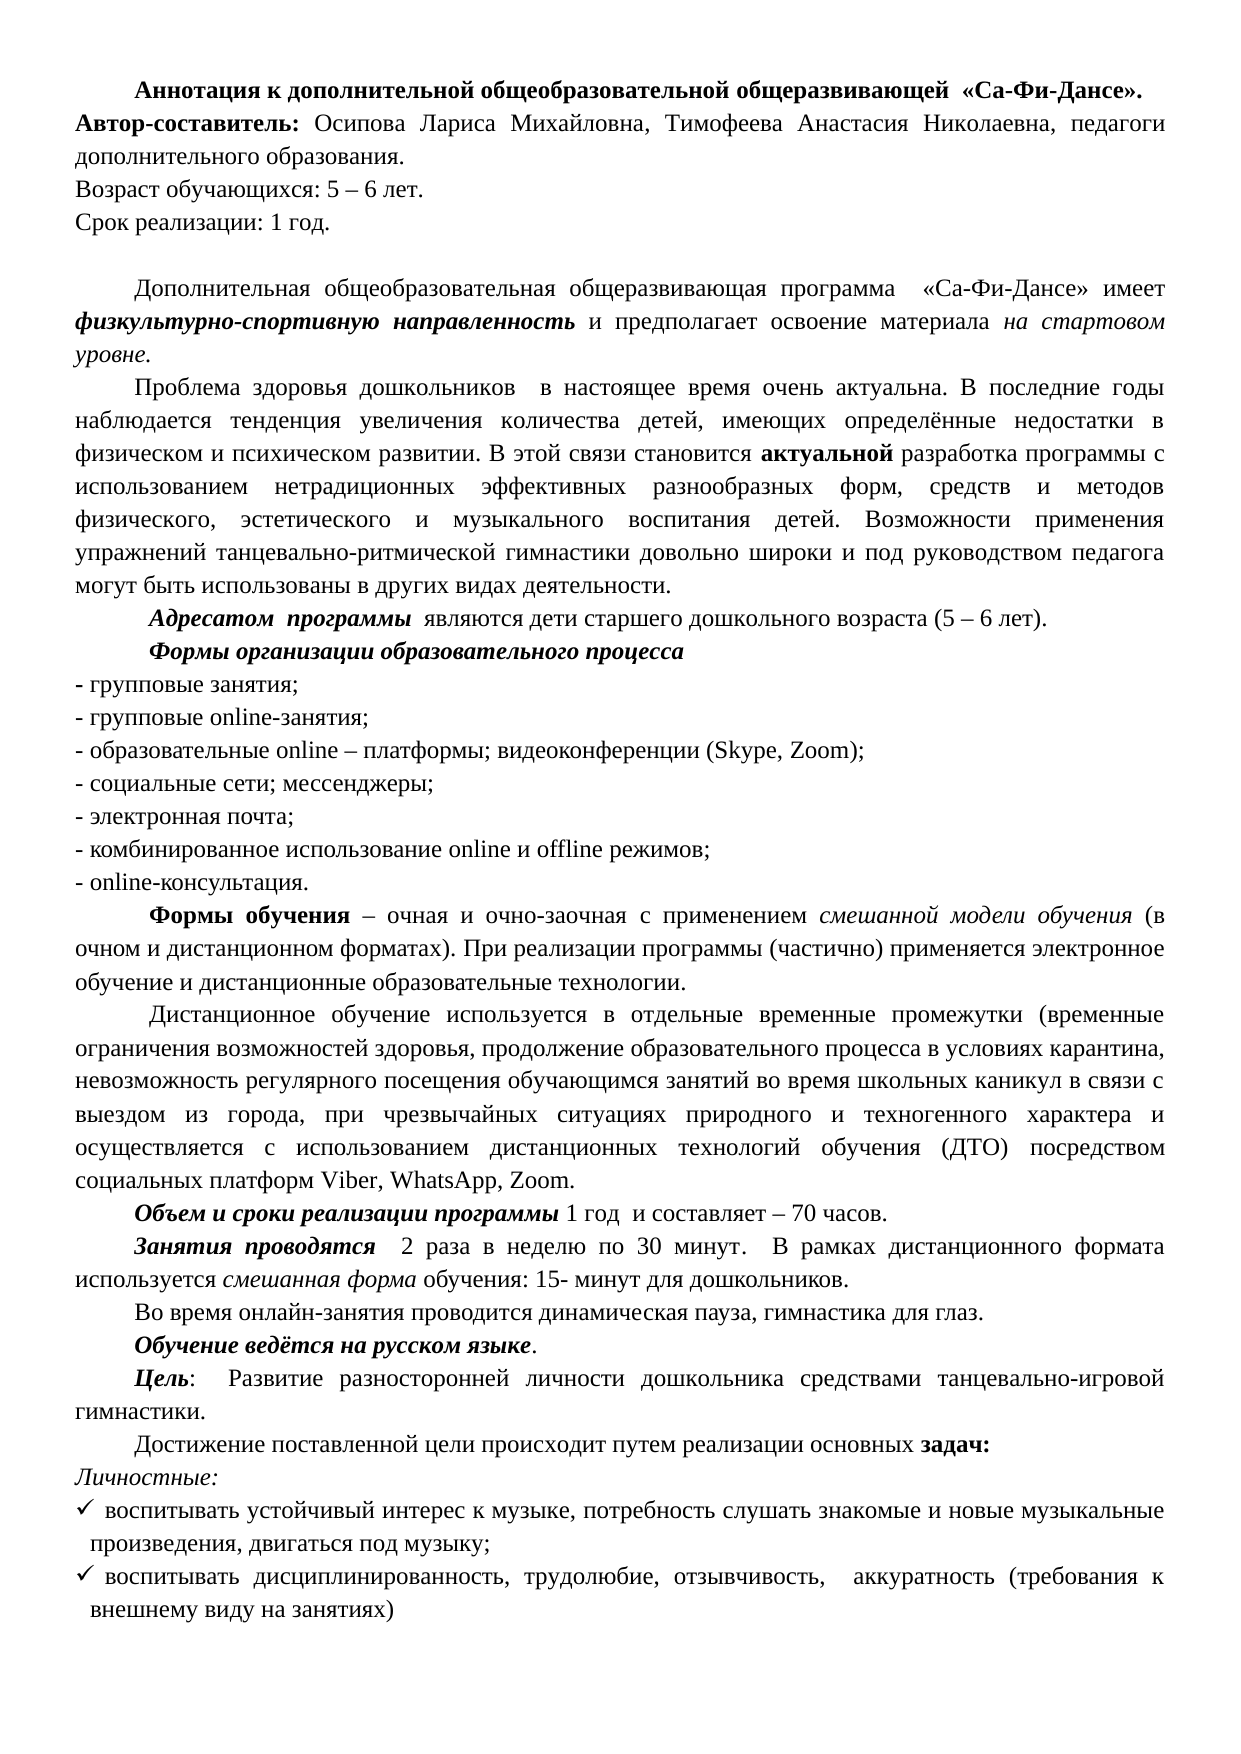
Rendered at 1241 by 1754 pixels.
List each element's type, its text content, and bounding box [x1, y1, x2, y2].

text Аннотация к дополнительной общеобразовательной общеразвивающей «Са-Фи-Дансе». [75, 75, 1165, 104]
text Автор-составитель: Осипова Лариса Михайловна, Тимофеева Анастасия Николаевна, педагоги дополнительного образования. [75, 108, 1165, 170]
text Занятия проводятся 2 раза в неделю по 30 минут. В рамках дистанционного формата используется смешанная форма обучения: 15- минут для дошкольников. [75, 1231, 1165, 1292]
text Достижение поставленной цели происходит путем реализации основных задач: [75, 1429, 1165, 1458]
text - электронная почта; [75, 801, 1165, 830]
text Возраст обучающихся: 5 – 6 лет. [75, 174, 1165, 203]
list Дистанционное обучение используется в отдельные временные промежутки (временные ограничения возможностей здоровья, продолжение образовательного процесса в условиях карантина, невозможность регулярного посещения обучающимся занятий во время школьных каникул в связи с выездом из города, при чрезвычайных ситуациях природного и техногенного характера и осуществляется с использованием дистанционных технологий обучения (ДТО) посредством социальных платформ Viber, WhatsApp, Zoom. [75, 999, 1165, 1193]
text Срок реализации: 1 год. [75, 207, 1165, 236]
text Во время онлайн-занятия проводится динамическая пауза, гимнастика для глаз. [75, 1297, 1165, 1326]
text Дополнительная общеобразовательная общеразвивающая программа «Са-Фи-Дансе» имеет физкультурно-спортивную направленность и предполагает освоение материала на стартовом уровне. [75, 273, 1165, 368]
text - комбинированное использование online и offline режимов; [75, 834, 1165, 863]
text Обучение ведётся на русском языке. [90, 1330, 1180, 1358]
text Цель: Развитие разносторонней личности дошкольника средствами танцевально-игровой гимнастики. [75, 1363, 1165, 1424]
text - образовательные online – платформы; видеоконференции (Skype, Zoom); [75, 735, 1165, 764]
text - социальные сети; мессенджеры; [75, 768, 1165, 797]
text Личностные: [75, 1462, 1165, 1491]
text Адресатом программы являются дети старшего дошкольного возраста (5 – 6 лет). [75, 603, 1165, 632]
text Формы организации образовательного процесса [149, 636, 1165, 665]
text - групповые online-занятия; [75, 702, 1165, 731]
text Объем и сроки реализации программы 1 год и составляет – 70 часов. [75, 1198, 1165, 1226]
text Проблема здоровья дошкольников в настоящее время очень актуальна. В последние годы наблюдается тенденция увеличения количества детей, имеющих определённые недостатки в физическом и психическом развитии. В этой связи становится актуальной разработка программы с использованием нетрадиционных эффективных разнообразных форм, средств и методов физического, эстетического и музыкального воспитания детей. Возможности применения упражнений танцевально-ритмической гимнастики довольно широки и под руководством педагога могут быть использованы в других видах деятельности. [75, 372, 1165, 599]
list Формы обучения – очная и очно-заочная с применением смешанной модели обучения (в очном и дистанционном форматах). При реализации программы (частично) применяется электронное обучение и дистанционные образовательные технологии. [75, 901, 1165, 995]
text - групповые занятия; [75, 669, 1165, 698]
list воспитывать дисциплинированность, трудолюбие, отзывчивость, аккуратность (требования к внешнему виду на занятиях) [75, 1561, 1165, 1623]
list воспитывать устойчивый интерес к музыке, потребность слушать знакомые и новые музыкальные произведения, двигаться под музыку; [75, 1495, 1165, 1557]
text - оnline-консультация. [75, 867, 1165, 896]
